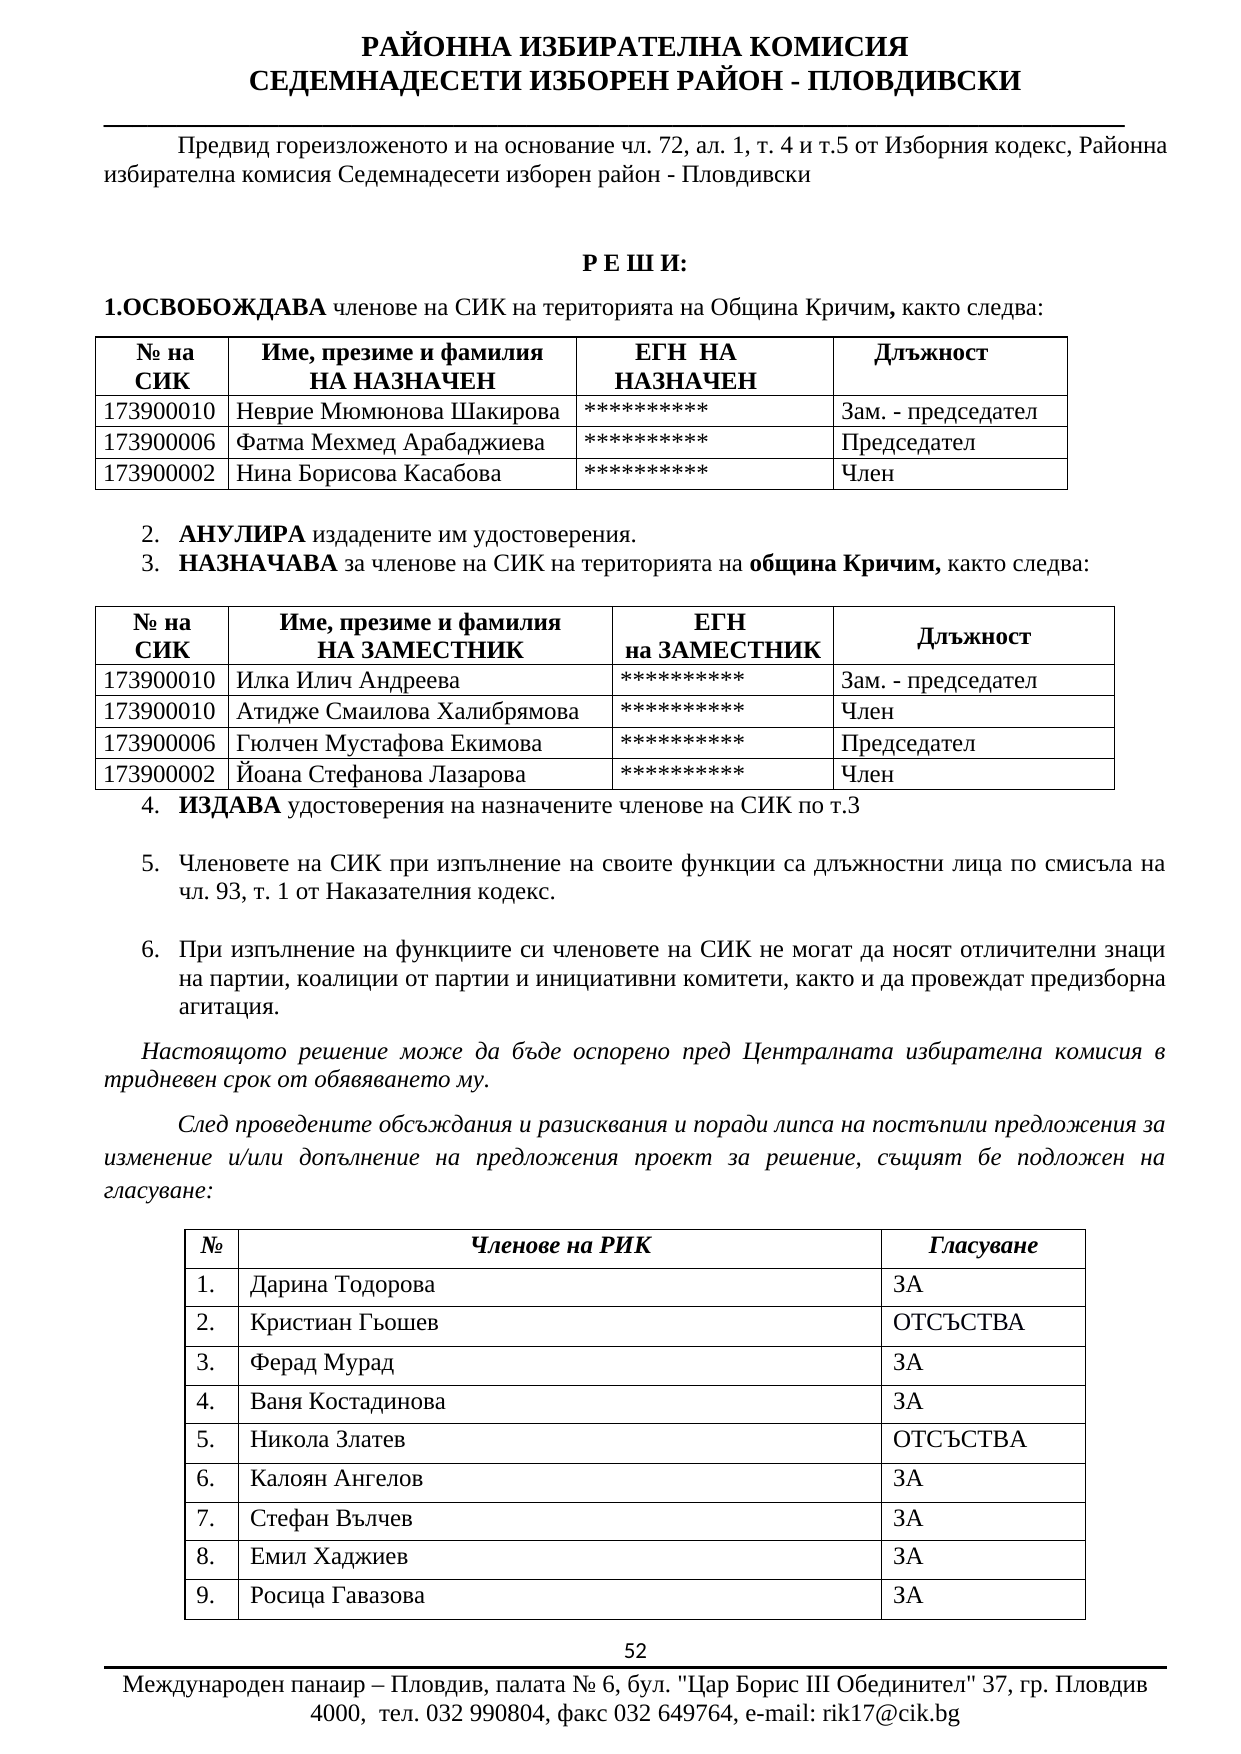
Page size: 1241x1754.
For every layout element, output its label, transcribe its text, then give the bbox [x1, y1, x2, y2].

list Членовете на СИК при изпълнение на своите функции са длъжностни лица по смисъла на чл. 93, т. 1 от Наказателния кодекс. [141, 848, 1167, 905]
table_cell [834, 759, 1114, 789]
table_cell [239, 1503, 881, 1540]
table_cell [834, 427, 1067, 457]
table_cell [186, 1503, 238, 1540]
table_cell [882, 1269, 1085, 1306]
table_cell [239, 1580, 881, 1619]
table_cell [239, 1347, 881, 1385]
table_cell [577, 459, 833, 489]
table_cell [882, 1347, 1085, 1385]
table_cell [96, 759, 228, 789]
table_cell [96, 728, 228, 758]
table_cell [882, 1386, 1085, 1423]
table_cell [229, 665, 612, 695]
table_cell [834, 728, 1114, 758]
list При изпълнение на функциите си членовете на СИК не могат да носят отличителни знаци на партии, коалиции от партии и инициативни комитети, както и да провеждат предизборна агитация. [141, 934, 1167, 1020]
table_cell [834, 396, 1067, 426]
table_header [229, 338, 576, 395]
text Предвид гореизложеното и на основание чл. 72, ал. 1, т. 4 и т.5 от Изборния кодекс, Районна избирателна комисия Седемнадесети изборен район - Пловдивски [103, 130, 1169, 188]
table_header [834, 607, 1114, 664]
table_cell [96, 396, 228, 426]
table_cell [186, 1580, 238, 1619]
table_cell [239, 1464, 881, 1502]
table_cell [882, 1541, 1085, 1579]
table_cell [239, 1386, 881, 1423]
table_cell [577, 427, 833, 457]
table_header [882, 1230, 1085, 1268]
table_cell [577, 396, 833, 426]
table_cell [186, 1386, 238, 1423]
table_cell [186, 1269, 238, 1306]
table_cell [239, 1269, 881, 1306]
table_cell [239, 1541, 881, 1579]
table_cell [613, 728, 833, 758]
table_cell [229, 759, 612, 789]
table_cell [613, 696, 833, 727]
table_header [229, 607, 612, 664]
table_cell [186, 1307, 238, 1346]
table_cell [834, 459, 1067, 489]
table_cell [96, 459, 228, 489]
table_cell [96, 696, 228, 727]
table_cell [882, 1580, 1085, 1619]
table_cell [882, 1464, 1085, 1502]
text След проведените обсъждания и разисквания и поради липса на постъпили предложения за изменение и/или допълнение на предложения проект за решение, същият бе подложен на гласуване: [103, 1109, 1167, 1204]
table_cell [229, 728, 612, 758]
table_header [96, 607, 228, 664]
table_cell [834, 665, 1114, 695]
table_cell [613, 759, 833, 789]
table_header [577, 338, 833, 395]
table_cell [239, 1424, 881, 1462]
list ИЗДАВА удостоверения на назначените членове на СИК по т.3 [141, 790, 1167, 819]
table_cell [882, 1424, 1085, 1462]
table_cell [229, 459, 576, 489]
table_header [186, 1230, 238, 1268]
text 1.ОСВОБОЖДАВА членове на СИК на територията на Община Кричим, както следва: [103, 292, 1167, 321]
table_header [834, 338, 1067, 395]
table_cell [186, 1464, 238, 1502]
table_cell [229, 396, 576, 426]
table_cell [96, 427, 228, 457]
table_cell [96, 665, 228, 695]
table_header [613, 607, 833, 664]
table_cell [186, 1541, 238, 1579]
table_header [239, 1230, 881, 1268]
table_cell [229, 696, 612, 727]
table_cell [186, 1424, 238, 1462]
text Настоящото решение може да бъде оспорено пред Централната избирателна комисия в тридневен срок от обявяването му. [103, 1036, 1167, 1093]
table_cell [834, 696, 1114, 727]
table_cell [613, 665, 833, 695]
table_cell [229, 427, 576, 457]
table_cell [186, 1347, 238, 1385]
text Р Е Ш И: [103, 248, 1167, 276]
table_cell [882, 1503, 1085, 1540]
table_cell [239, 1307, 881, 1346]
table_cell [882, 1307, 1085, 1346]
list НАЗНАЧАВА за членове на СИК на територията на община Кричим, както следва: [141, 548, 1167, 576]
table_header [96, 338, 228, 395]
list АНУЛИРА издадените им удостоверения. [141, 519, 1167, 548]
